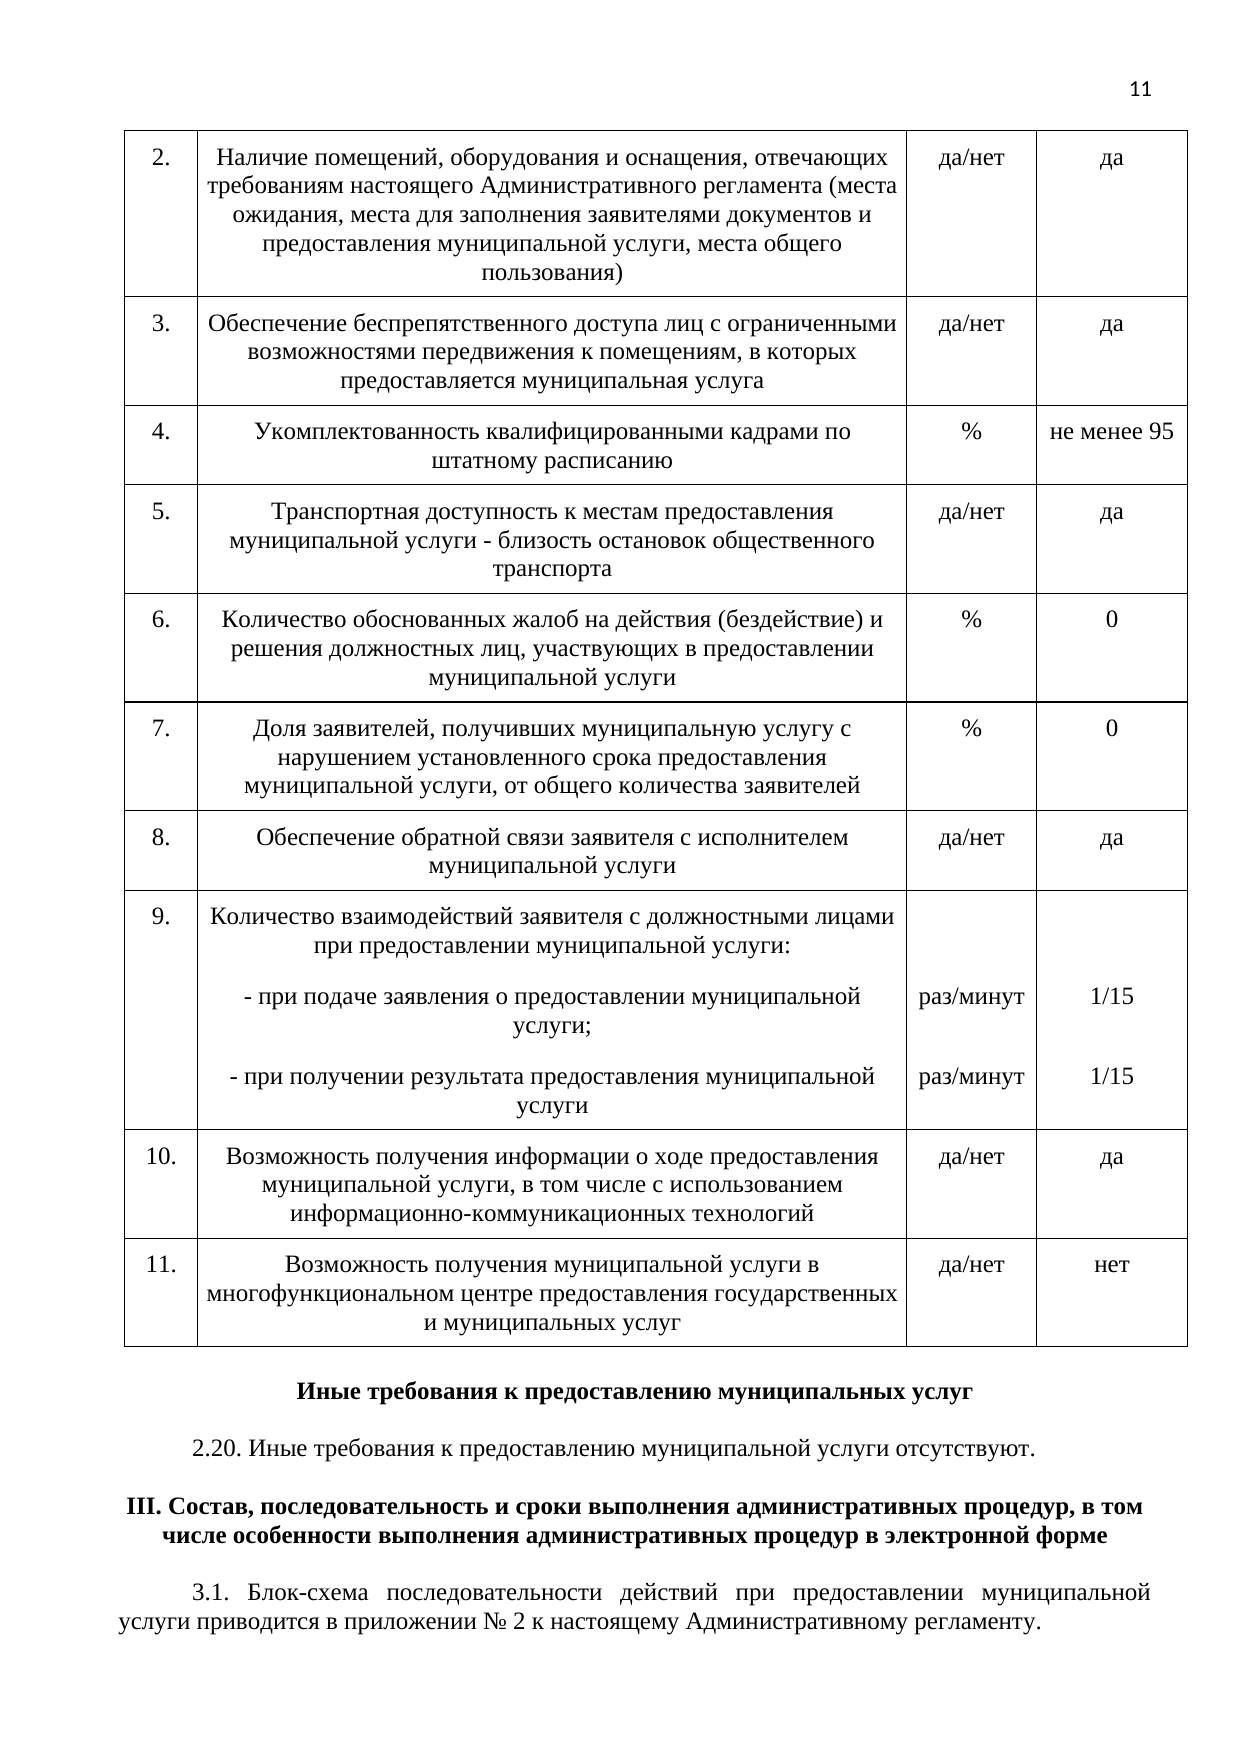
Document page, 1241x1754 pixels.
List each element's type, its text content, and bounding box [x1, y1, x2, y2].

text 2.20. Иные требования к предоставлению муниципальной услуги отсутствуют. [118, 1433, 1152, 1462]
table_cell 11. [125, 1239, 197, 1346]
table_cell [907, 891, 1036, 969]
table_cell % [907, 406, 1036, 484]
table_cell 4. [125, 406, 197, 484]
table_cell 1/15 [1037, 1049, 1187, 1129]
table_cell 5. [125, 485, 197, 593]
table_cell - при получении результата предоставления муниципальной услуги [198, 1049, 906, 1129]
table_cell Количество обоснованных жалоб на действия (бездействие) и решения должностных лиц, участвующих в предоставлении муниципальной услуги [198, 594, 906, 701]
table_cell нет [1037, 1239, 1187, 1346]
table_cell да/нет [907, 1239, 1036, 1346]
table_cell 7. [125, 703, 197, 810]
table_cell - при подаче заявления о предоставлении муниципальной услуги; [198, 970, 906, 1049]
table_cell 0 [1037, 703, 1187, 810]
table_cell да/нет [907, 811, 1036, 890]
table_cell да [1037, 485, 1187, 593]
table_cell раз/минут [907, 970, 1036, 1049]
table_cell % [907, 594, 1036, 701]
table_cell да/нет [907, 1130, 1036, 1238]
table_cell да/нет [907, 297, 1036, 404]
table_cell Укомплектованность квалифицированными кадрами по штатному расписанию [198, 406, 906, 484]
table_cell Обеспечение обратной связи заявителя с исполнителем муниципальной услуги [198, 811, 906, 890]
table_cell Возможность получения информации о ходе предоставления муниципальной услуги, в том числе с использованием информационно-коммуникационных технологий [198, 1130, 906, 1238]
text III. Состав, последовательность и сроки выполнения административных процедур, в том числе особенности выполнения административных процедур в электронной форме [118, 1491, 1152, 1548]
table_cell да [1037, 811, 1187, 890]
table_cell Обеспечение беспрепятственного доступа лиц с ограниченными возможностями передвижения к помещениям, в которых предоставляется муниципальная услуга [198, 297, 906, 404]
table_cell Доля заявителей, получивших муниципальную услугу с нарушением установленного срока предоставления муниципальной услуги, от общего количества заявителей [198, 703, 906, 810]
table_cell раз/минут [907, 1049, 1036, 1129]
table_cell 2. [125, 131, 197, 296]
table_cell 0 [1037, 594, 1187, 701]
table_cell да [1037, 1130, 1187, 1238]
table_cell 3. [125, 297, 197, 404]
table_cell Транспортная доступность к местам предоставления муниципальной услуги - близость остановок общественного транспорта [198, 485, 906, 593]
table_cell да [1037, 297, 1187, 404]
table_cell Количество взаимодействий заявителя с должностными лицами при предоставлении муниципальной услуги: [198, 891, 906, 969]
table_cell не менее 95 [1037, 406, 1187, 484]
table_cell % [907, 703, 1036, 810]
text Иные требования к предоставлению муниципальных услуг [118, 1376, 1152, 1405]
table_cell 1/15 [1037, 970, 1187, 1049]
table_cell Наличие помещений, оборудования и оснащения, отвечающих требованиям настоящего Административного регламента (места ожидания, места для заполнения заявителями документов и предоставления муниципальной услуги, места общего пользования) [198, 131, 906, 296]
table_cell да [1037, 131, 1187, 296]
table_cell 10. [125, 1130, 197, 1238]
table_cell Возможность получения муниципальной услуги в многофункциональном центре предоставления государственных и муниципальных услуг [198, 1239, 906, 1346]
table_cell да/нет [907, 485, 1036, 593]
table_cell да/нет [907, 131, 1036, 296]
table_cell [1037, 891, 1187, 969]
table_cell 9. [125, 891, 197, 1129]
table_cell 6. [125, 594, 197, 701]
text 3.1. Блок-схема последовательности действий при предоставлении муниципальной услуги приводится в приложении № 2 к настоящему Административному регламенту. [118, 1577, 1152, 1635]
table_cell 8. [125, 811, 197, 890]
